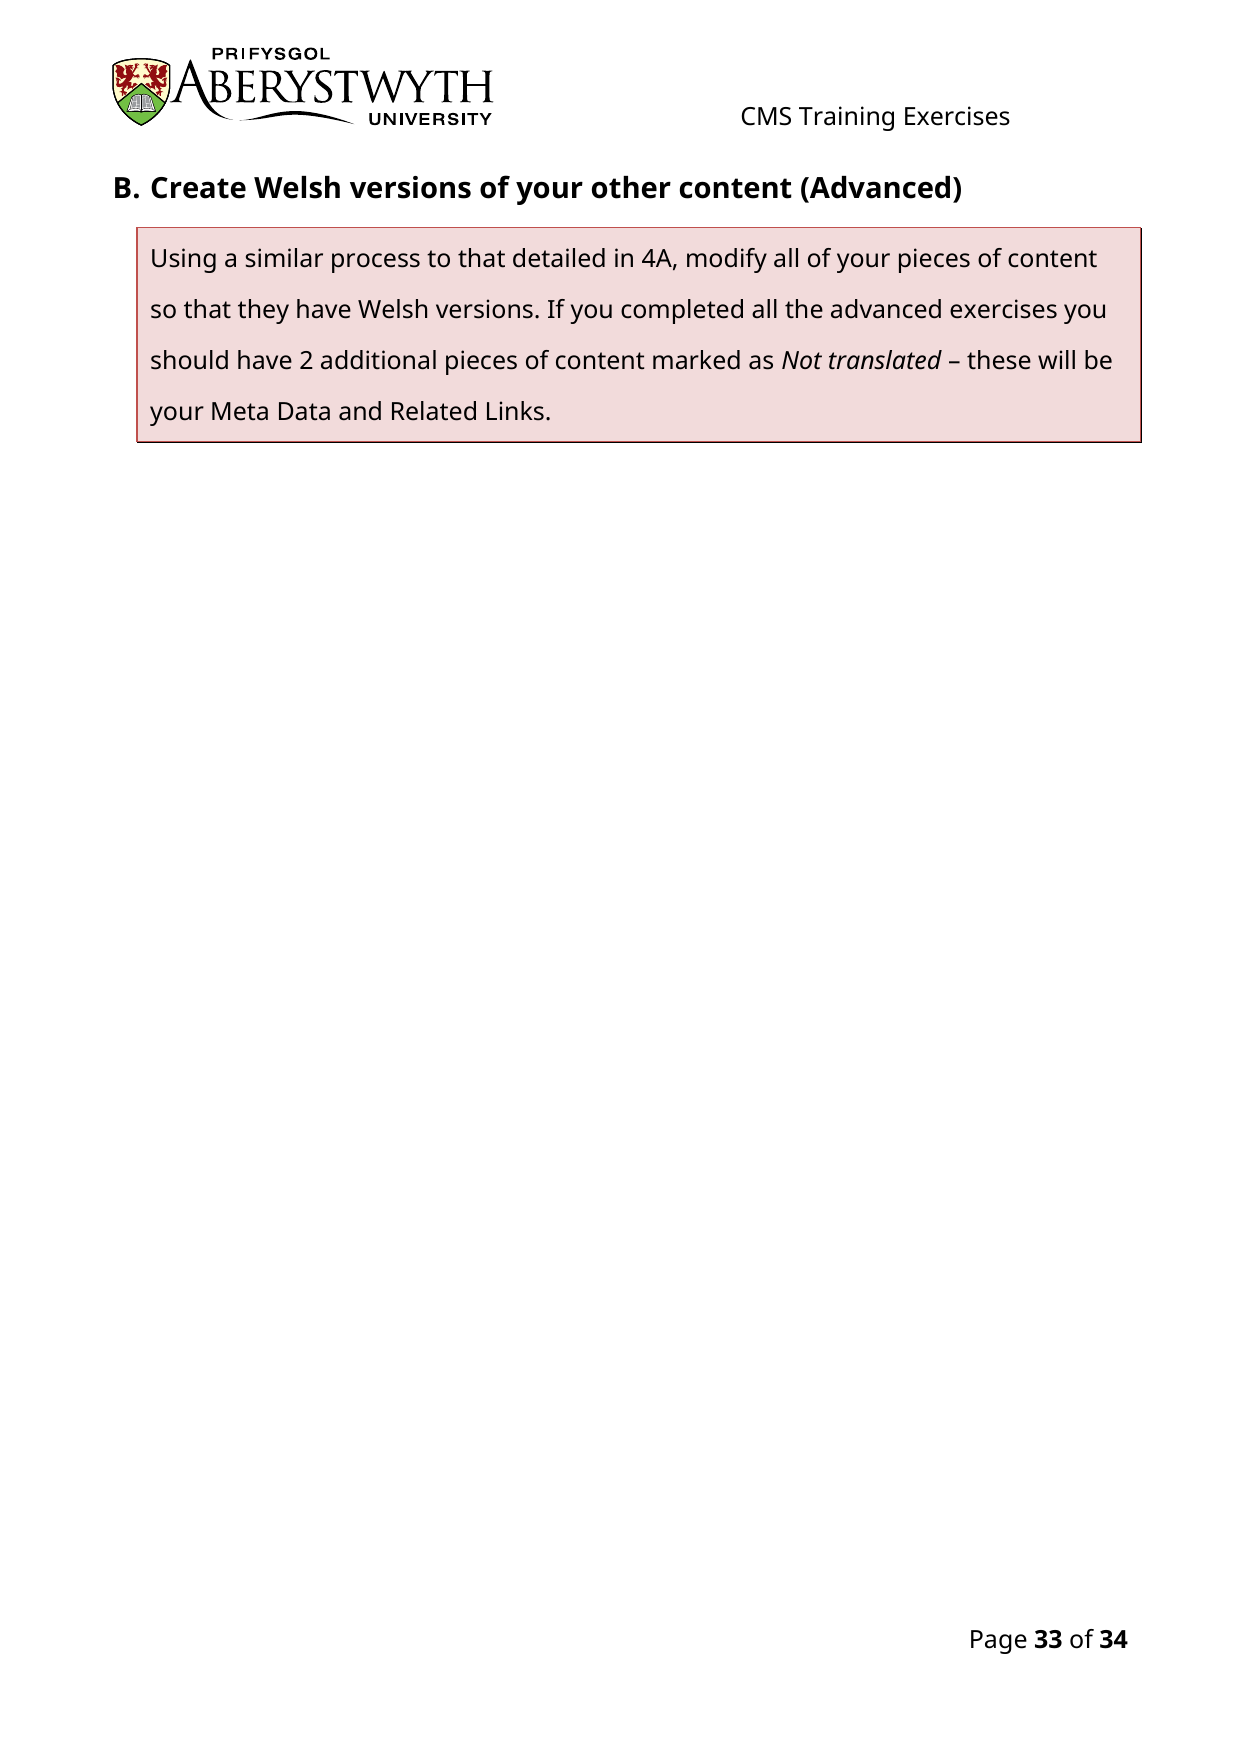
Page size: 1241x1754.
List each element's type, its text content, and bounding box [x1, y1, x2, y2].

subtitle Create Welsh versions of your other content (Advanced) [112, 168, 1128, 207]
text Using a similar process to that detailed in 4A, modify all of your pieces of content so that they have Welsh versions. If you completed all the advanced exercises you should have 2 additional pieces of content marked as Not translated – these will be your Meta Data and Related Links. [138, 228, 1140, 441]
